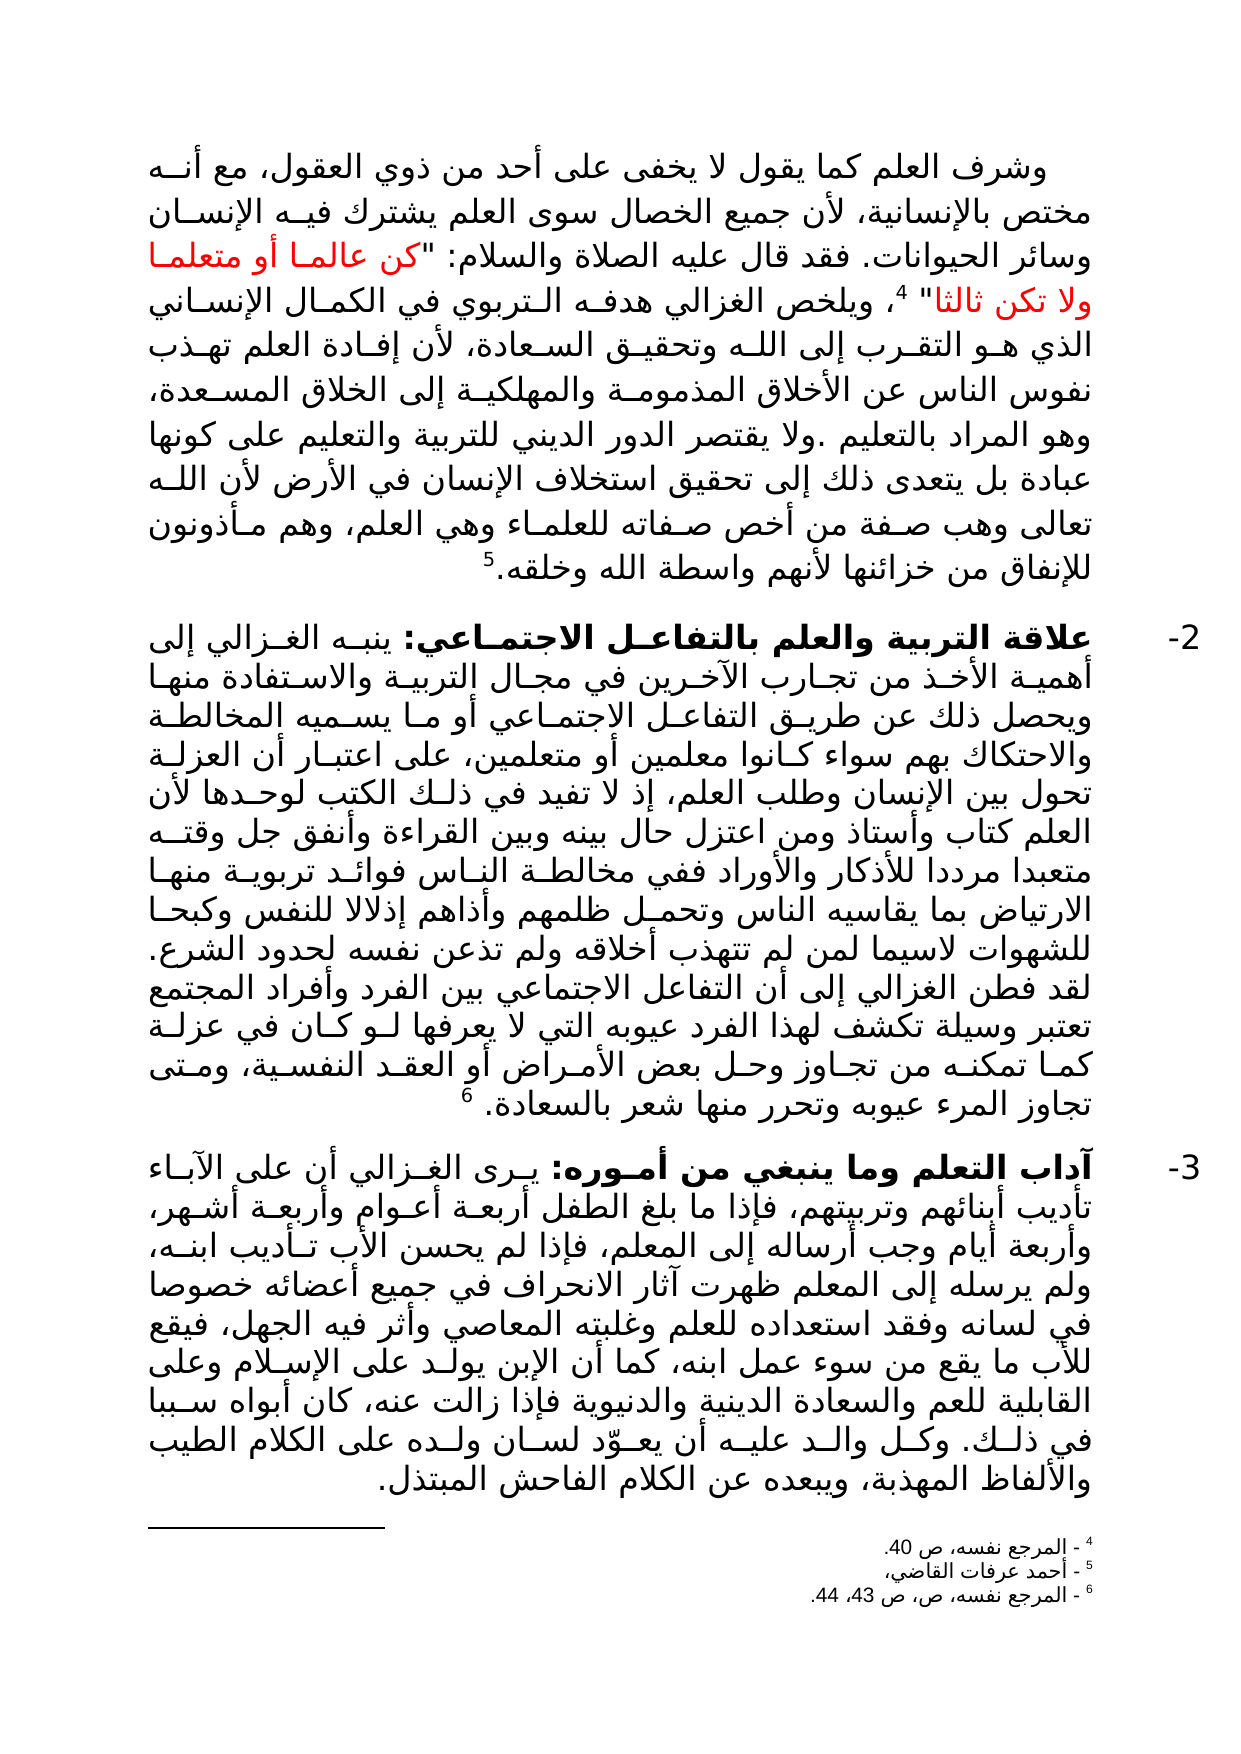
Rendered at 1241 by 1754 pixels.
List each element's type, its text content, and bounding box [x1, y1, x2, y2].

list آداب التعلم وما ينبغي من أموره: يرى الغزالي أن على الآباء تأديب أبنائهم وتربيتهم، فإذا ما بلغ الطفل أربعة أعوام وأربعة أشهر، وأربعة أيام وجب أرساله إلى المعلم، فإذا لم يحسن الأب تأديب ابنه، ولم يرسله إلى المعلم ظهرت آثار الانحراف في جميع أعضائه خصوصا في لسانه وفقد استعداده للعلم وغلبته المعاصي وأثر فيه الجهل، فيقع للأب ما يقع من سوء عمل ابنه، كما أن الإبن يولد على الإسلام وعلى القابلية للعم والسعادة الدينية والدنيوية فإذا زالت عنه، كان أبواه سببا في ذلك. وكل والد عليه أن يعوّد لسان ولده على الكلام الطيب والألفاظ المهذبة، ويبعده عن الكلام الفاحش المبتذل. [148, 1148, 1168, 1498]
list علاقة التربية والعلم بالتفاعل الاجتماعي: ينبه الغزالي إلى أهمية الأخذ من تجارب الآخرين في مجال التربية والاستفادة منها ويحصل ذلك عن طريق التفاعل الاجتماعي أو ما يسميه المخالطة والاحتكاك بهم سواء كانوا معلمين أو متعلمين، على اعتبار أن العزلة تحول بين الإنسان وطلب العلم، إذ لا تفيد في ذلك الكتب لوحدها لأن العلم كتاب وأستاذ ومن اعتزل حال بينه وبين القراءة وأنفق جل وقته متعبدا مرددا للأذكار والأوراد ففي مخالطة الناس فوائد تربوية منها الارتياض بما يقاسيه الناس وتحمل ظلمهم وأذاهم إذلالا للنفس وكبحا للشهوات لاسيما لمن لم تتهذب أخلاقه ولم تذعن نفسه لحدود الشرع. لقد فطن الغزالي إلى أن التفاعل الاجتماعي بين الفرد وأفراد المجتمع تعتبر وسيلة تكشف لهذا الفرد عيوبه التي لا يعرفها لو كان في عزلة كما تمكنه من تجاوز وحل بعض الأمراض أو العقد النفسية، ومتى تجاوز المرء عيوبه وتحرر منها شعر بالسعادة. [148, 618, 1168, 1123]
text وشرف العلم كما يقول لا يخفى على أحد من ذوي العقول، مع أنه مختص بالإنسانية، لأن جميع الخصال سوى العلم يشترك فيه الإنسان وسائر الحيوانات. فقد قال عليه الصلاة والسلام: "كن عالما أو متعلما ولا تكن ثالثا" ، ويلخص الغزالي هدفه التربوي في الكمال الإنساني الذي هو التقرب إلى الله وتحقيق السعادة، لأن إفادة العلم تهذب نفوس الناس عن الأخلاق المذمومة والمهلكية إلى الخلاق المسعدة، وهو المراد بالتعليم .ولا يقتصر الدور الديني للتربية والتعليم على كونها عبادة بل يتعدى ذلك إلى تحقيق استخلاف الإنسان في الأرض لأن الله تعالى وهب صفة من أخص صفاته للعلماء وهي العلم، وهم مأذونون للإنفاق من خزائنها لأنهم واسطة الله وخلقه. [148, 148, 1093, 588]
